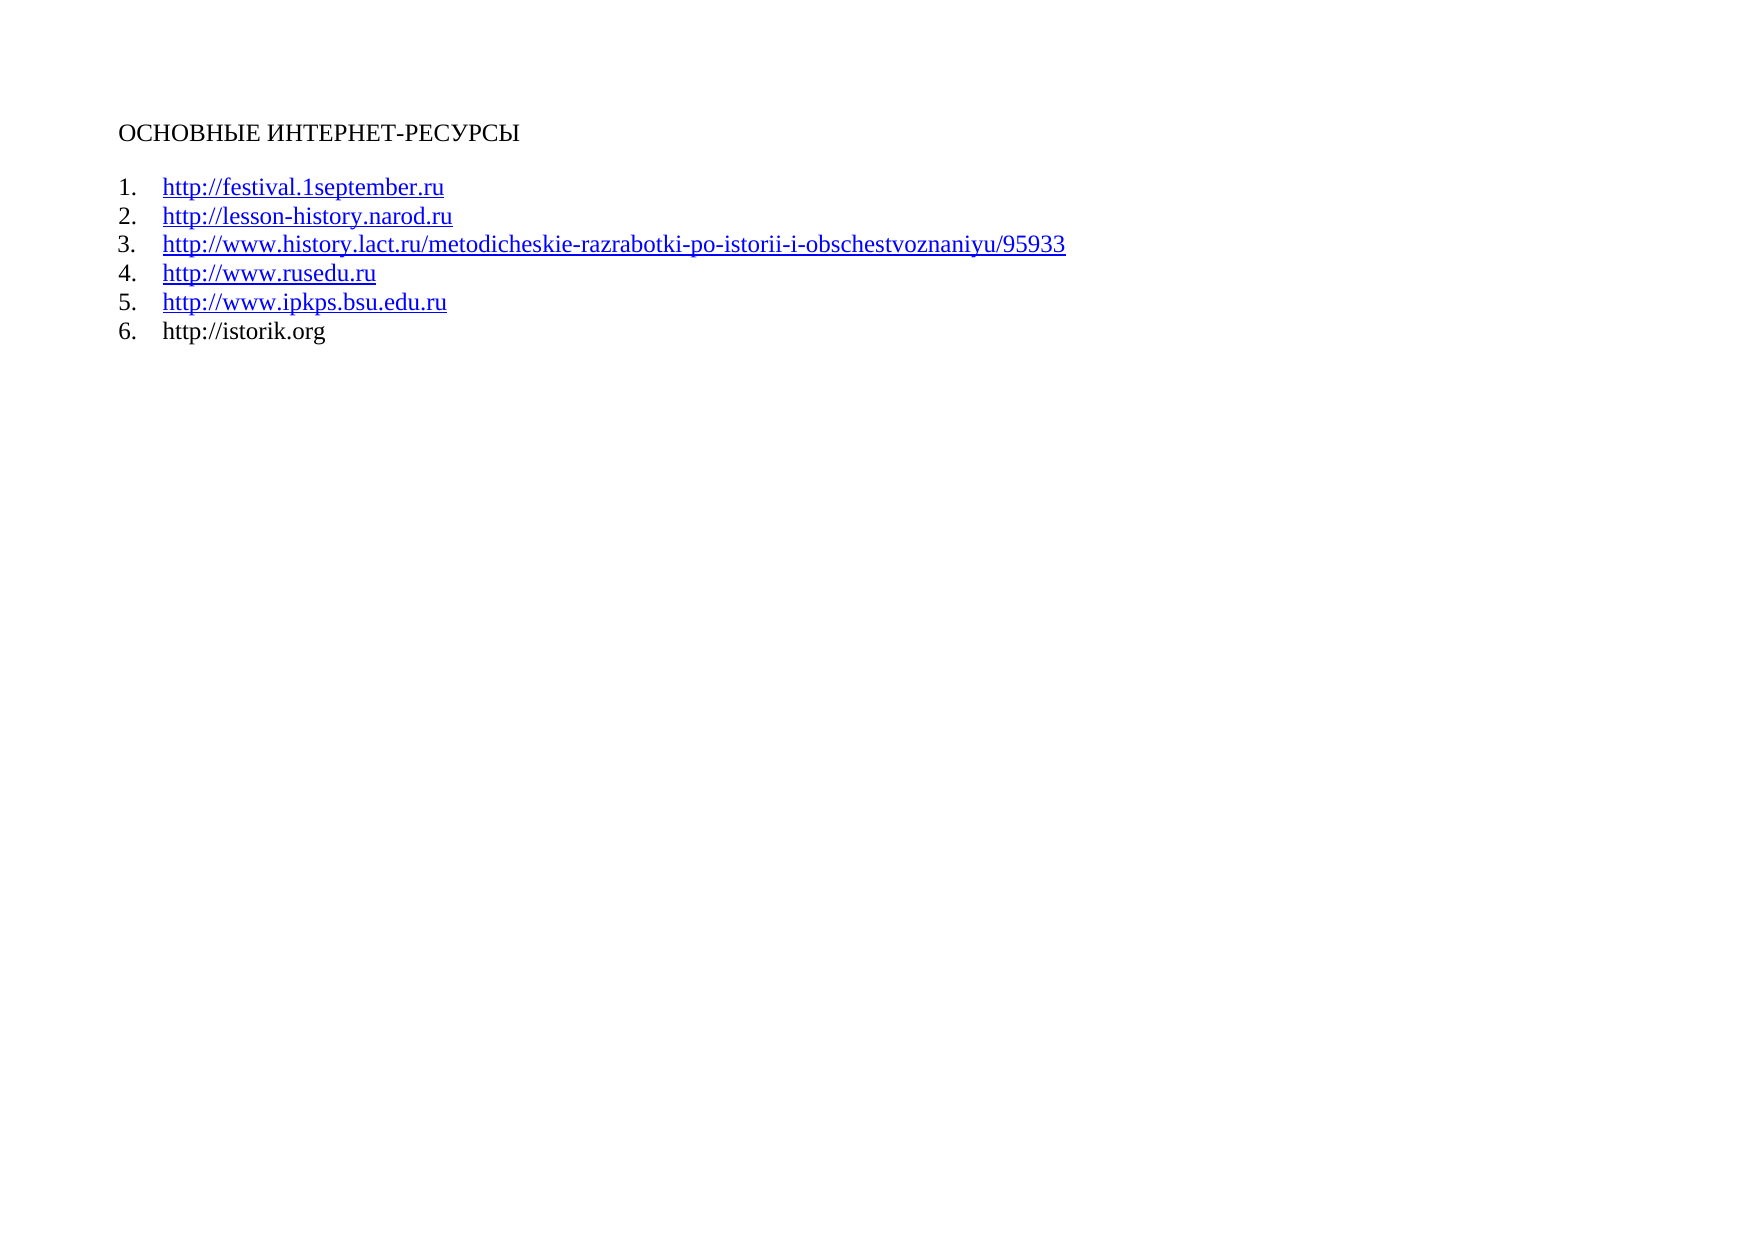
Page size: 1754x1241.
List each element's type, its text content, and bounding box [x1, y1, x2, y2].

list http://www.rusedu.ru [118, 258, 1695, 287]
list http://festival.1september.ru [118, 172, 1695, 201]
list http://www.history.lact.ru/metodicheskie-razrabotki-po-istorii-i-obschestvoznaniyu/95933 [117, 229, 1695, 258]
list http://istorik.org [118, 316, 1695, 344]
list http://lesson-history.narod.ru [118, 201, 1695, 229]
text ОСНОВНЫЕ ИНТЕРНЕТ-РЕСУРСЫ [118, 118, 1695, 147]
list http://www.ipkps.bsu.edu.ru [118, 287, 1695, 316]
